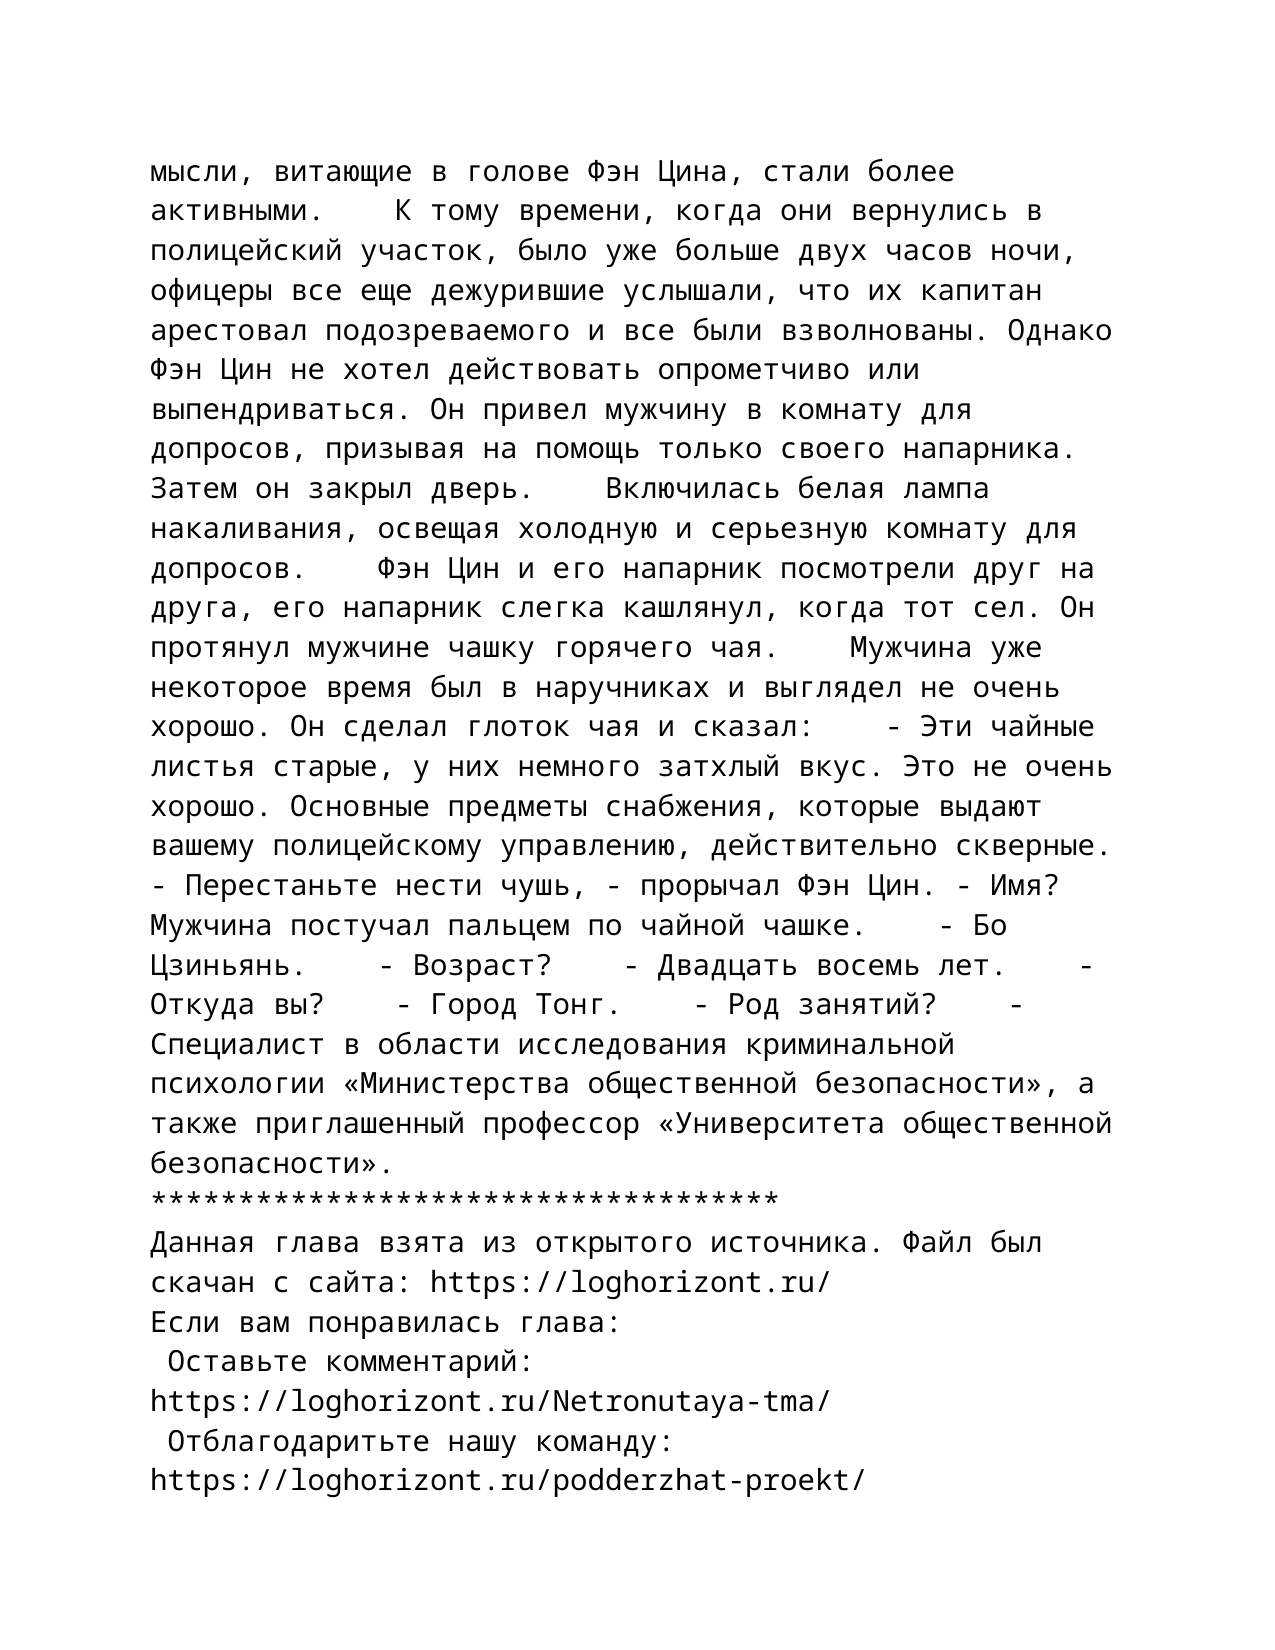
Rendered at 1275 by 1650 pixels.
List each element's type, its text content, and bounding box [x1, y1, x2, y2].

text Если вам понравилась глава: [150, 1301, 1125, 1341]
text Данная глава взята из открытого источника. Файл был скачан с сайта: https://loghorizont.ru/ [150, 1222, 1125, 1301]
text Оставьте комментарий: https://loghorizont.ru/Netronutaya-tma/ [150, 1341, 1125, 1420]
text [150, 150, 1125, 1182]
text Отблагодаритьте нашу команду: https://loghorizont.ru/podderzhat-proekt/ [150, 1420, 1125, 1499]
text ************************************ [150, 1182, 1125, 1222]
